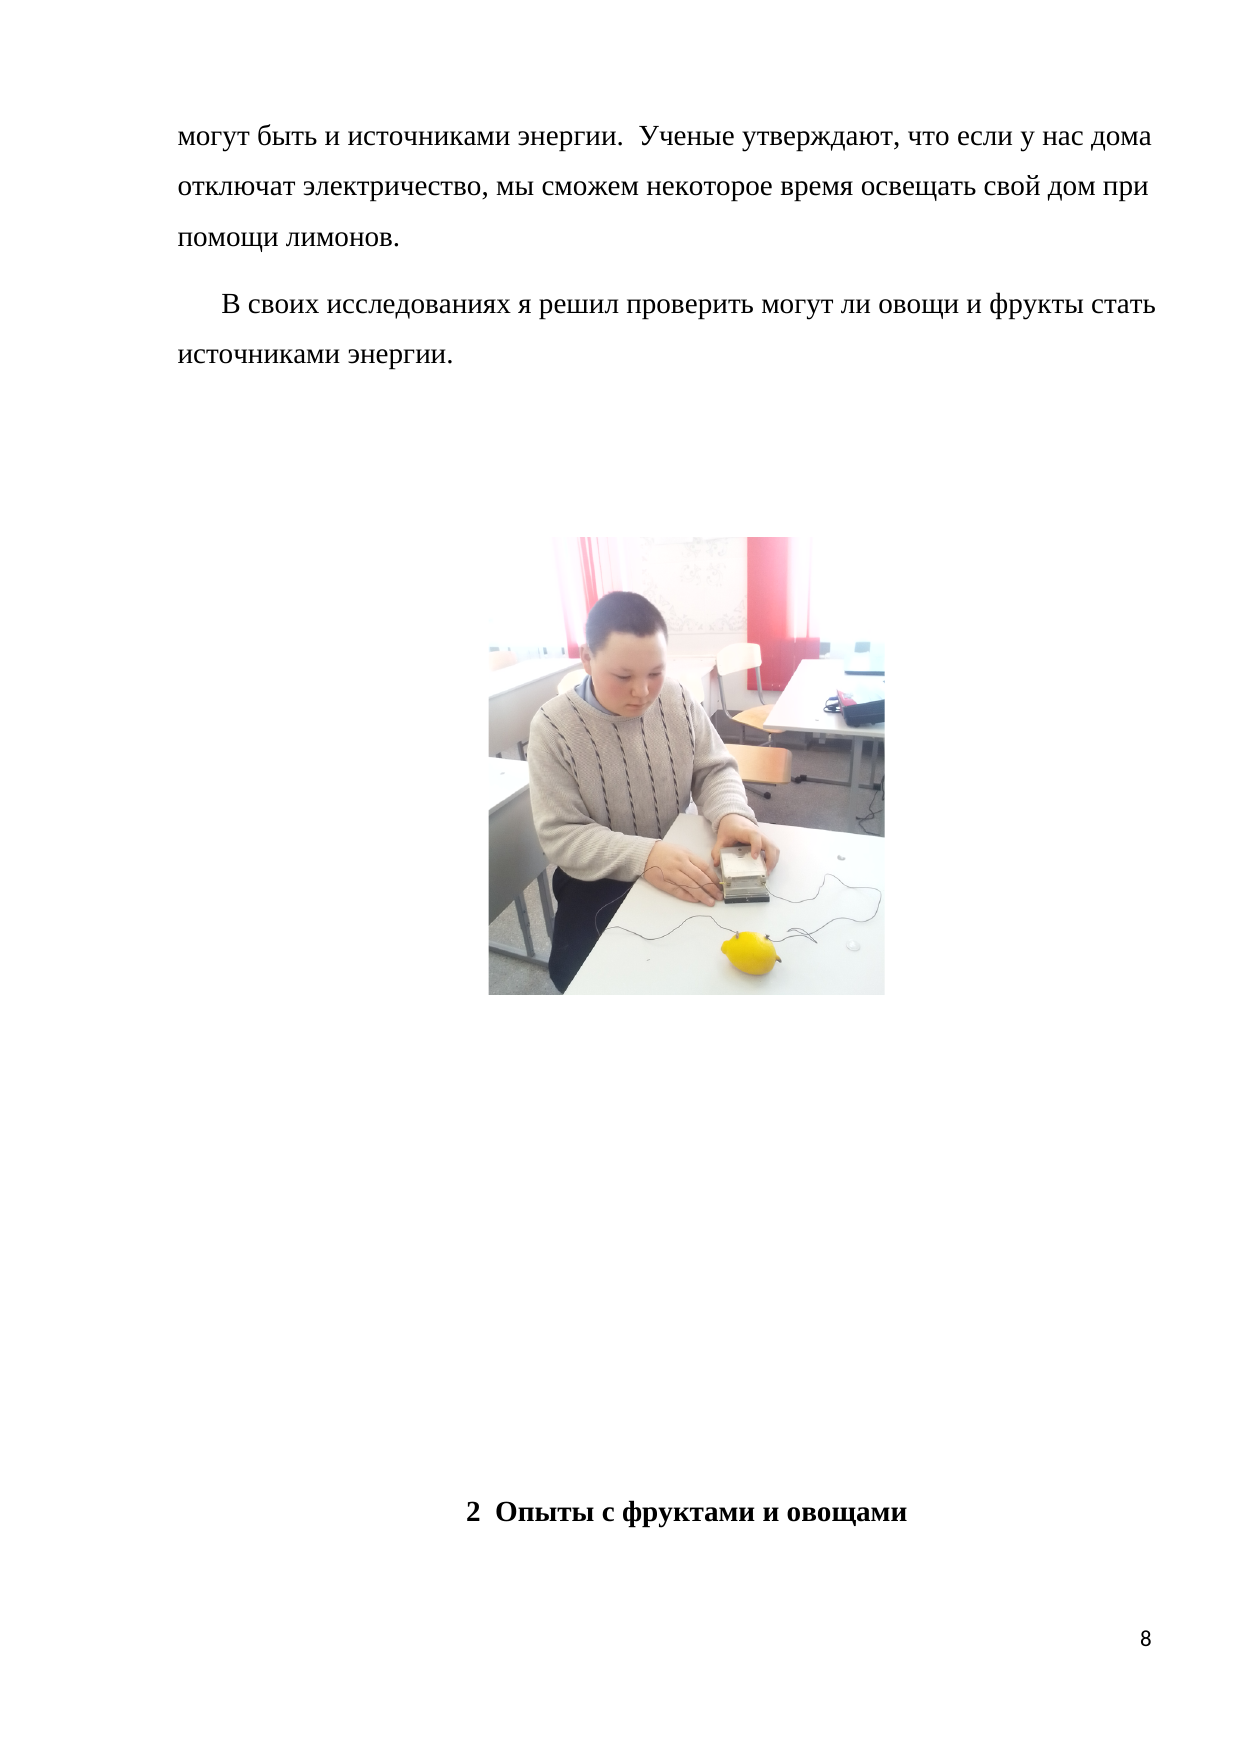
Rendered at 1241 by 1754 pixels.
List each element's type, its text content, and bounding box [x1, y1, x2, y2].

text 2 Опыты с фруктами и овощами [177, 1494, 1196, 1527]
text В своих исследованиях я решил проверить могут ли овощи и фрукты стать источниками энергии. [177, 286, 1196, 369]
picture [488, 537, 885, 995]
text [177, 118, 1196, 252]
